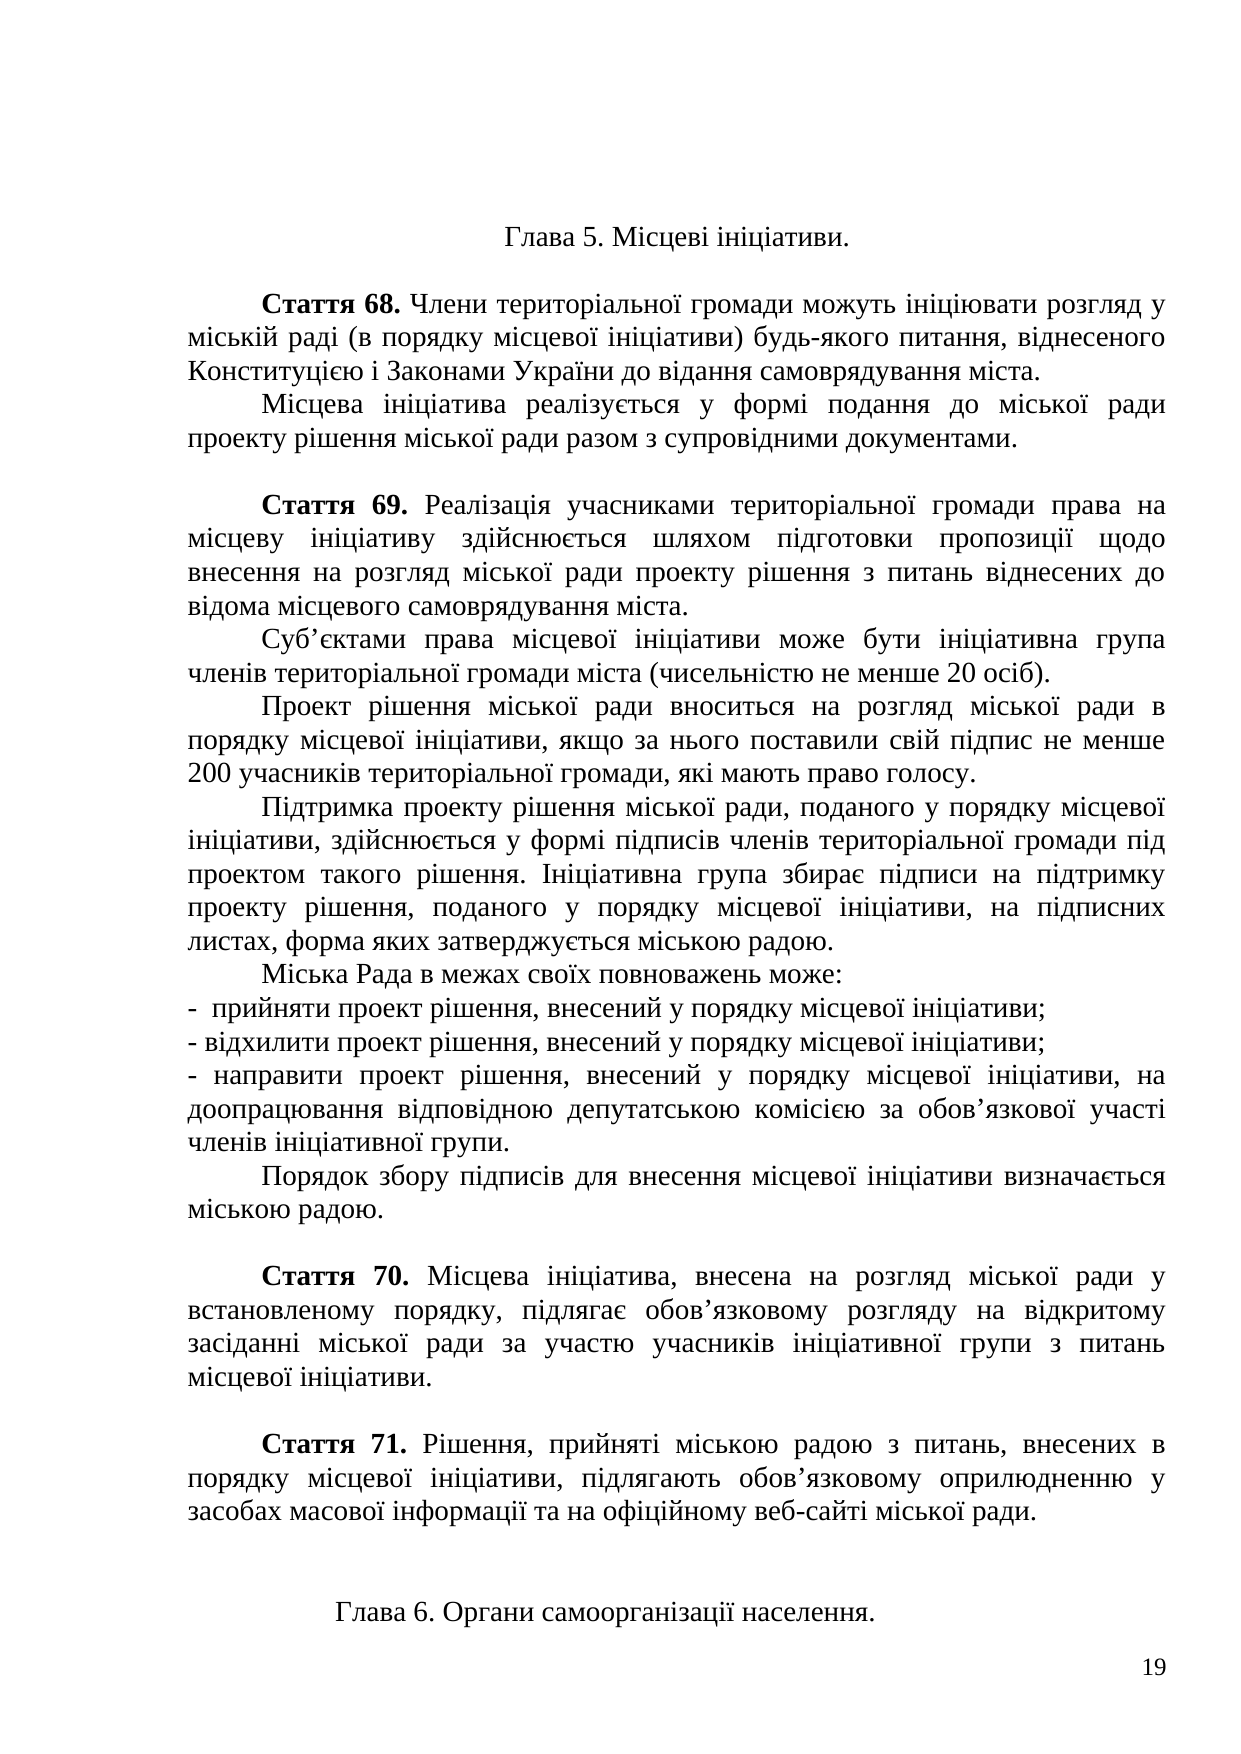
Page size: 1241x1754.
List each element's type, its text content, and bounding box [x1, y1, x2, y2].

text Стаття 69. Реалізація учасниками територіальної громади права на місцеву ініціативу здійснюється шляхом підготовки пропозиції щодо внесення на розгляд міської ради проекту рішення з питань віднесених до відома місцевого самоврядування міста. [187, 487, 1167, 621]
text Стаття 68. Члени територіальної громади можуть ініціювати розгляд у міській раді (в порядку місцевої ініціативи) будь-якого питання, віднесеного Конституцією і Законами України до відання самоврядування міста. [187, 286, 1167, 386]
text Місцева ініціатива реалізується у формі подання до міської ради проекту рішення міської ради разом з супровідними документами. [187, 386, 1167, 453]
text - направити проект рішення, внесений у порядку місцевої ініціативи, на доопрацювання відповідною депутатською комісією за обов’язкової участі членів ініціативної групи. [187, 1057, 1167, 1158]
text Стаття 71. Рішення, прийняті міською радою з питань, внесених в порядку місцевої ініціативи, підлягають обов’язковому оприлюдненню у засобах масової інформації та на офіційному веб-сайті міської ради. [187, 1426, 1167, 1527]
text Глава 6. Органи самоорганізації населення. [187, 1594, 1167, 1627]
text Проект рішення міської ради вноситься на розгляд міської ради в порядку місцевої ініціативи, якщо за нього поставили свій підпис не менше 200 учасників територіальної громади, які мають право голосу. [187, 688, 1167, 789]
text Міська Рада в межах своїх повноважень може: [187, 957, 1167, 990]
text Порядок збору підписів для внесення місцевої ініціативи визначається міською радою. [187, 1158, 1167, 1225]
text Глава 5. Місцеві ініціативи. [187, 219, 1167, 252]
text - прийняти проект рішення, внесений у порядку місцевої ініціативи; [187, 990, 1167, 1024]
text Стаття 70. Місцева ініціатива, внесена на розгляд міської ради у встановленому порядку, підлягає обов’язковому розгляду на відкритому засіданні міської ради за участю учасників ініціативної групи з питань місцевої ініціативи. [187, 1258, 1167, 1393]
text Підтримка проекту рішення міської ради, поданого у порядку місцевої ініціативи, здійснюється у формі підписів членів територіальної громади під проектом такого рішення. Ініціативна група збирає підписи на підтримку проекту рішення, поданого у порядку місцевої ініціативи, на підписних листах, форма яких затверджується міською радою. [187, 789, 1167, 957]
text - відхилити проект рішення, внесений у порядку місцевої ініціативи; [187, 1024, 1167, 1057]
text Суб’єктами права місцевої ініціативи може бути ініціативна група членів територіальної громади міста (чисельністю не менше 20 осіб). [187, 621, 1167, 688]
